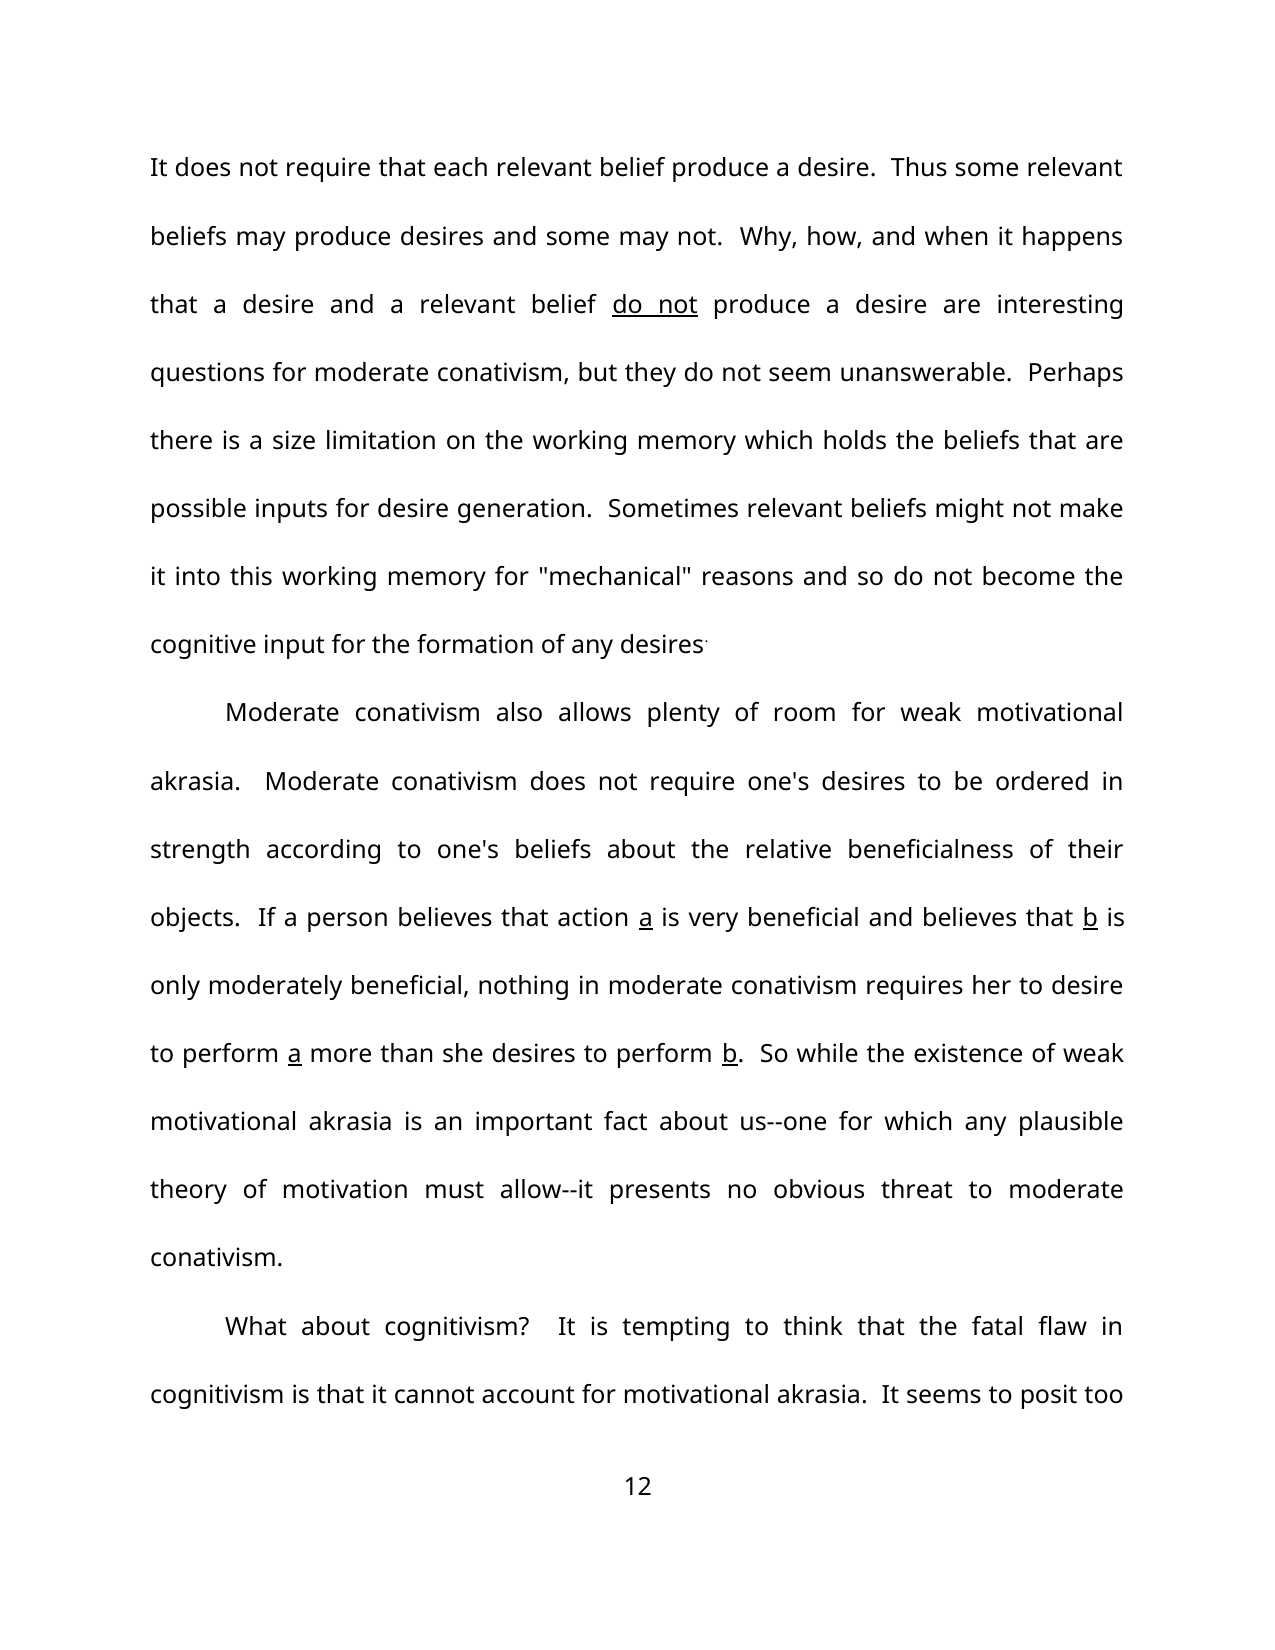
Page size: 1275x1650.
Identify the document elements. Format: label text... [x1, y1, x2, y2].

text Moderate conativism also allows plenty of room for weak motivational akrasia. Moderate conativism does not require one's desires to be ordered in strength according to one's beliefs about the relative beneficialness of their objects. If a person believes that action a is very beneficial and believes that b is only moderately beneficial, nothing in moderate conativism requires her to desire to perform a more than she desires to perform b. So while the existence of weak motivational akrasia is an important fact about us--one for which any plausible theory of motivation must allow--it presents no obvious threat to moderate conativism. [150, 695, 1125, 1274]
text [150, 150, 1125, 661]
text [150, 1308, 1125, 1410]
